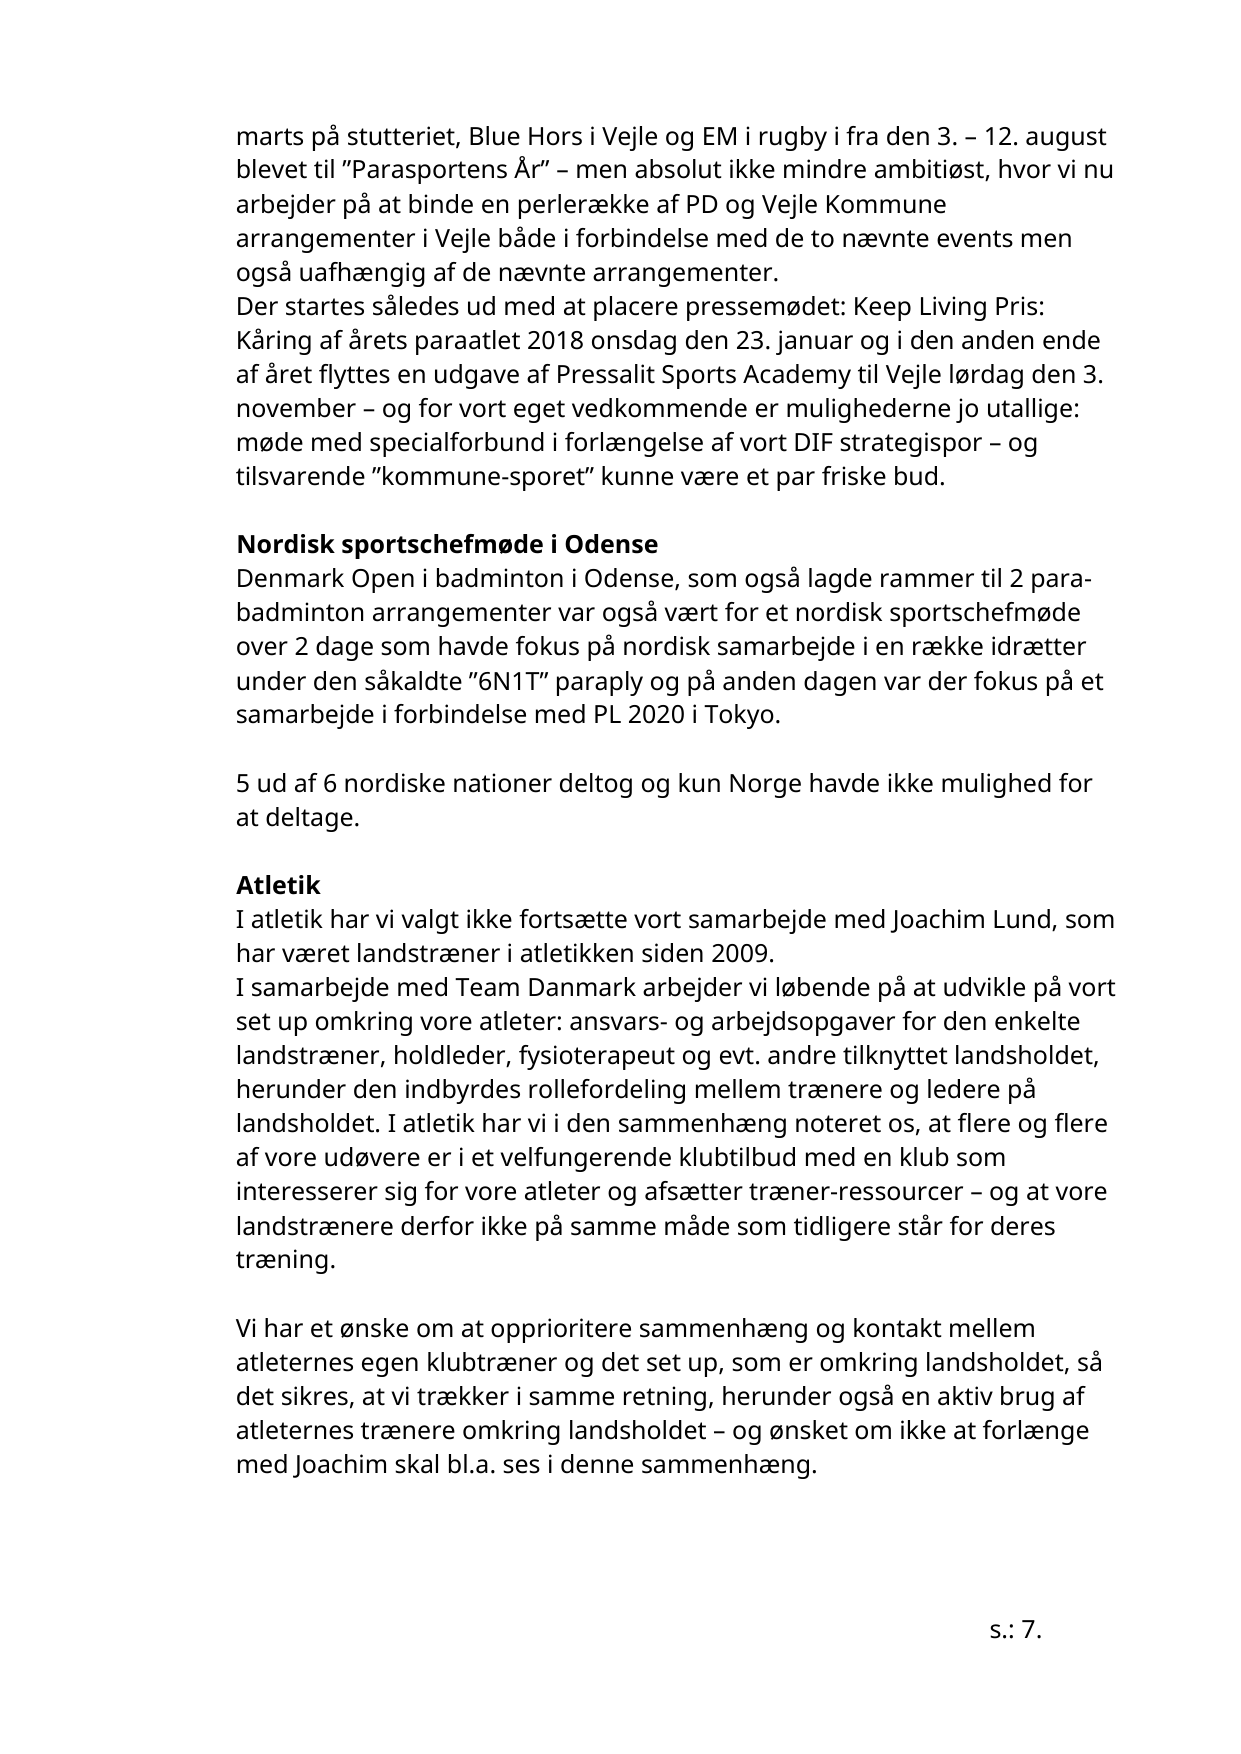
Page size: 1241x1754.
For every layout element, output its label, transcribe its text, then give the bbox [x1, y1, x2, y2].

subtitle Nordisk sportschefmøde i Odense [236, 527, 1122, 561]
text Vi har et ønske om at opprioritere sammenhæng og kontakt mellem atleternes egen klubtræner og det set up, som er omkring landsholdet, så det sikres, at vi trækker i samme retning, herunder også en aktiv brug af atleternes trænere omkring landsholdet – og ønsket om ikke at forlænge med Joachim skal bl.a. ses i denne sammenhæng. [118, 1310, 1122, 1481]
text 5 ud af 6 nordiske nationer deltog og kun Norge havde ikke mulighed for at deltage. [118, 765, 1122, 833]
text Denmark Open i badminton i Odense, som også lagde rammer til 2 para-badminton arrangementer var også vært for et nordisk sportschefmøde over 2 dage som havde fokus på nordisk samarbejde i en række idrætter under den såkaldte ”6N1T” paraply og på anden dagen var der fokus på et samarbejde i forbindelse med PL 2020 i Tokyo. [118, 561, 1122, 731]
subtitle Atletik [236, 867, 1122, 902]
text Der startes således ud med at placere pressemødet: Keep Living Pris: Kåring af årets paraatlet 2018 onsdag den 23. januar og i den anden ende af året flyttes en udgave af Pressalit Sports Academy til Vejle lørdag den 3. november – og for vort eget vedkommende er mulighederne jo utallige: møde med specialforbund i forlængelse af vort DIF strategispor – og tilsvarende ”kommune-sporet” kunne være et par friske bud. [118, 288, 1122, 493]
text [118, 118, 1122, 288]
text I samarbejde med Team Danmark arbejder vi løbende på at udvikle på vort set up omkring vore atleter: ansvars- og arbejdsopgaver for den enkelte landstræner, holdleder, fysioterapeut og evt. andre tilknyttet landsholdet, herunder den indbyrdes rollefordeling mellem trænere og ledere på landsholdet. I atletik har vi i den sammenhæng noteret os, at flere og flere af vore udøvere er i et velfungerende klubtilbud med en klub som interesserer sig for vore atleter og afsætter træner-ressourcer – og at vore landstrænere derfor ikke på samme måde som tidligere står for deres træning. [118, 970, 1122, 1276]
text I atletik har vi valgt ikke fortsætte vort samarbejde med Joachim Lund, som har været landstræner i atletikken siden 2009. [118, 902, 1122, 970]
